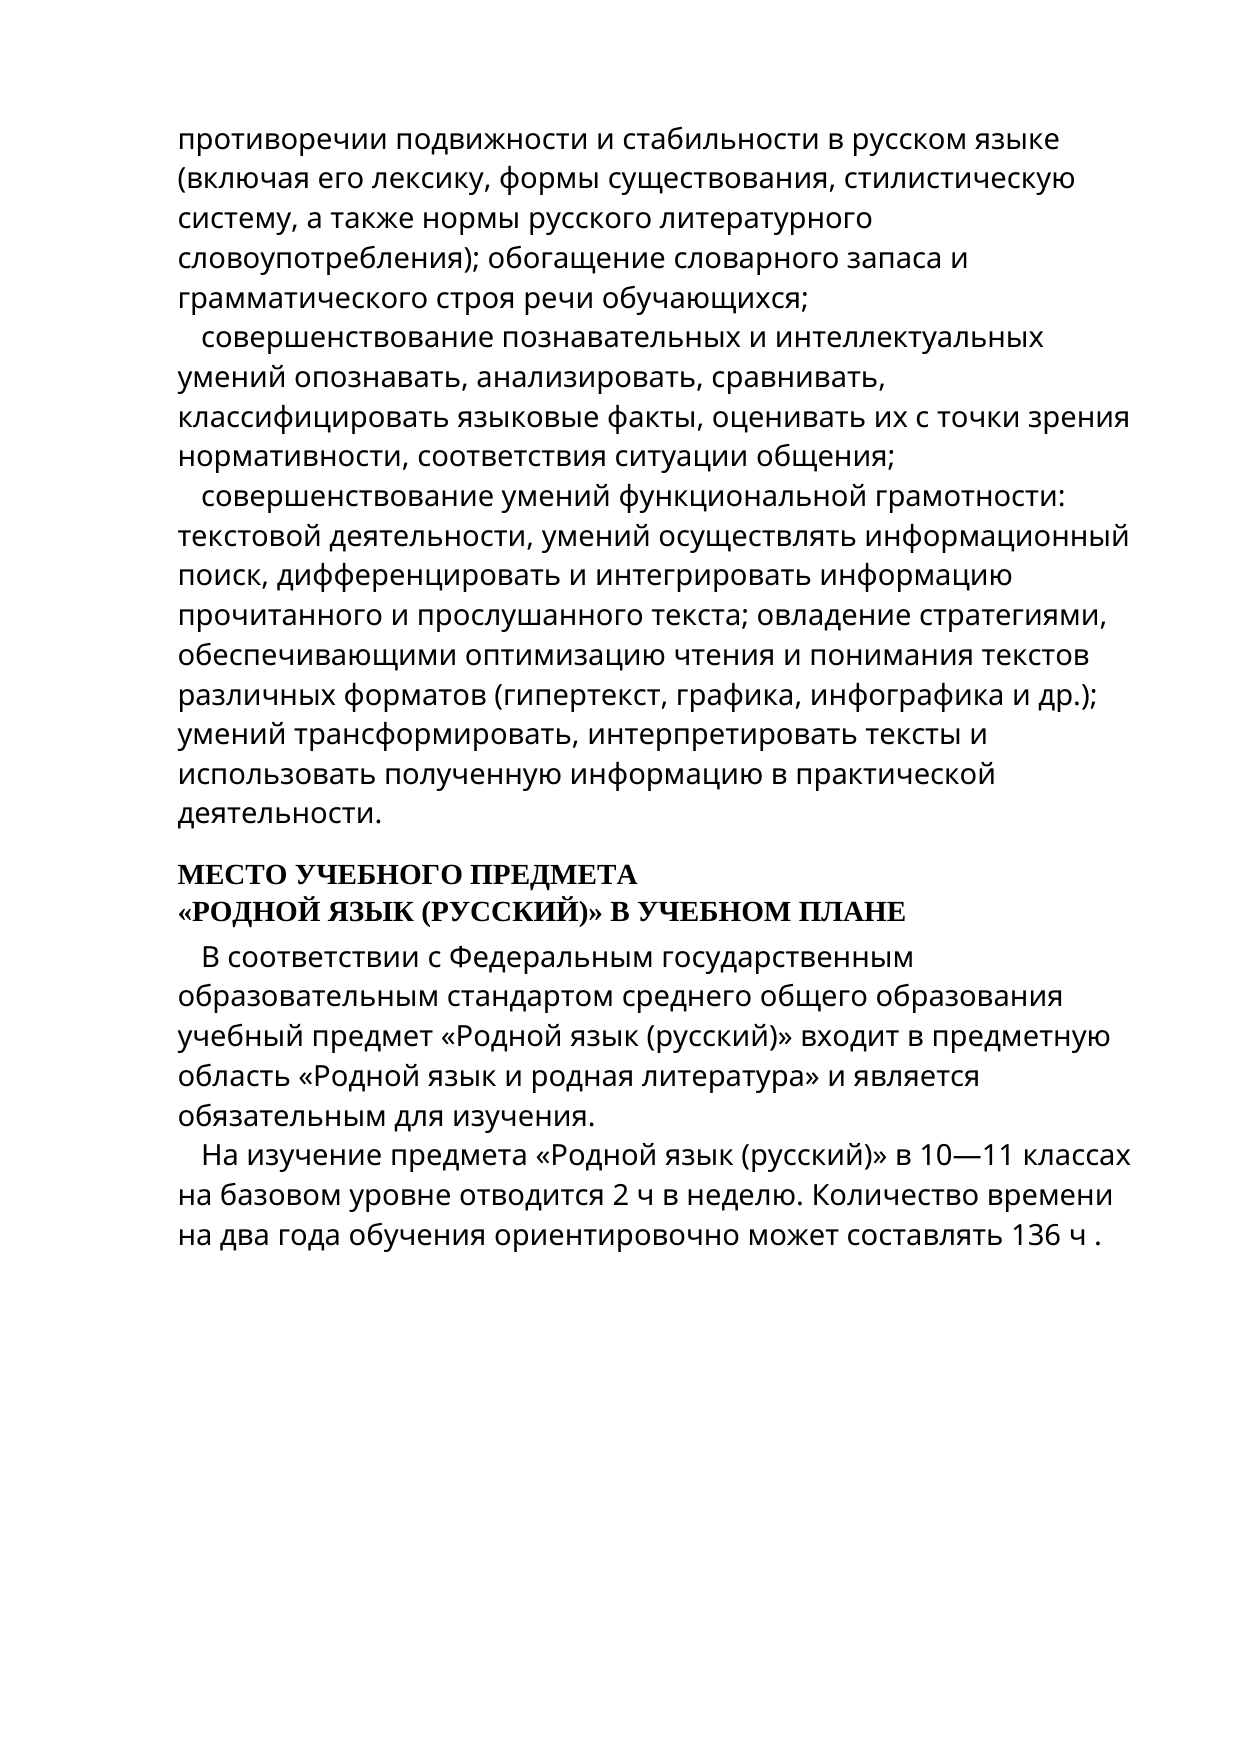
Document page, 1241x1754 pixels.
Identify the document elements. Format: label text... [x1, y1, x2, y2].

text совершенствование умений функциональной грамотности: текстовой деятельности, умений осуществлять информационный поиск, дифференцировать и интегрировать информацию прочитанного и прослушанного текста; овладение стратегиями, обеспечивающими оптимизацию чтения и понимания текстов различных форматов (гипертекст, графика, инфографика и др.); умений трансформировать, интерпретировать тексты и использовать полученную информацию в практической деятельности. [177, 475, 1152, 832]
subtitle МЕСТО УЧЕБНОГО ПРЕДМЕТА «РОДНОЙ ЯЗЫК (РУССКИЙ)» В УЧЕБНОМ ПЛАНЕ [177, 857, 1152, 927]
text В соответствии с Федеральным государственным образовательным стандартом среднего общего образования учебный предмет «Родной язык (русский)» входит в предметную область «Родной язык и родная литература» и является обязательным для изучения. [177, 936, 1152, 1134]
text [177, 118, 1152, 317]
text совершенствование познавательных и интеллектуальных умений опознавать, анализировать, сравнивать, классифицировать языковые факты, оценивать их с точки зрения нормативности, соответствия ситуации общения; [177, 317, 1152, 475]
text На изучение предмета «Родной язык (русский)» в 10—11 классах на базовом уровне отводится 2 ч в неделю. Количество времени на два года обучения ориентировочно может составлять 136 ч . [177, 1134, 1152, 1253]
